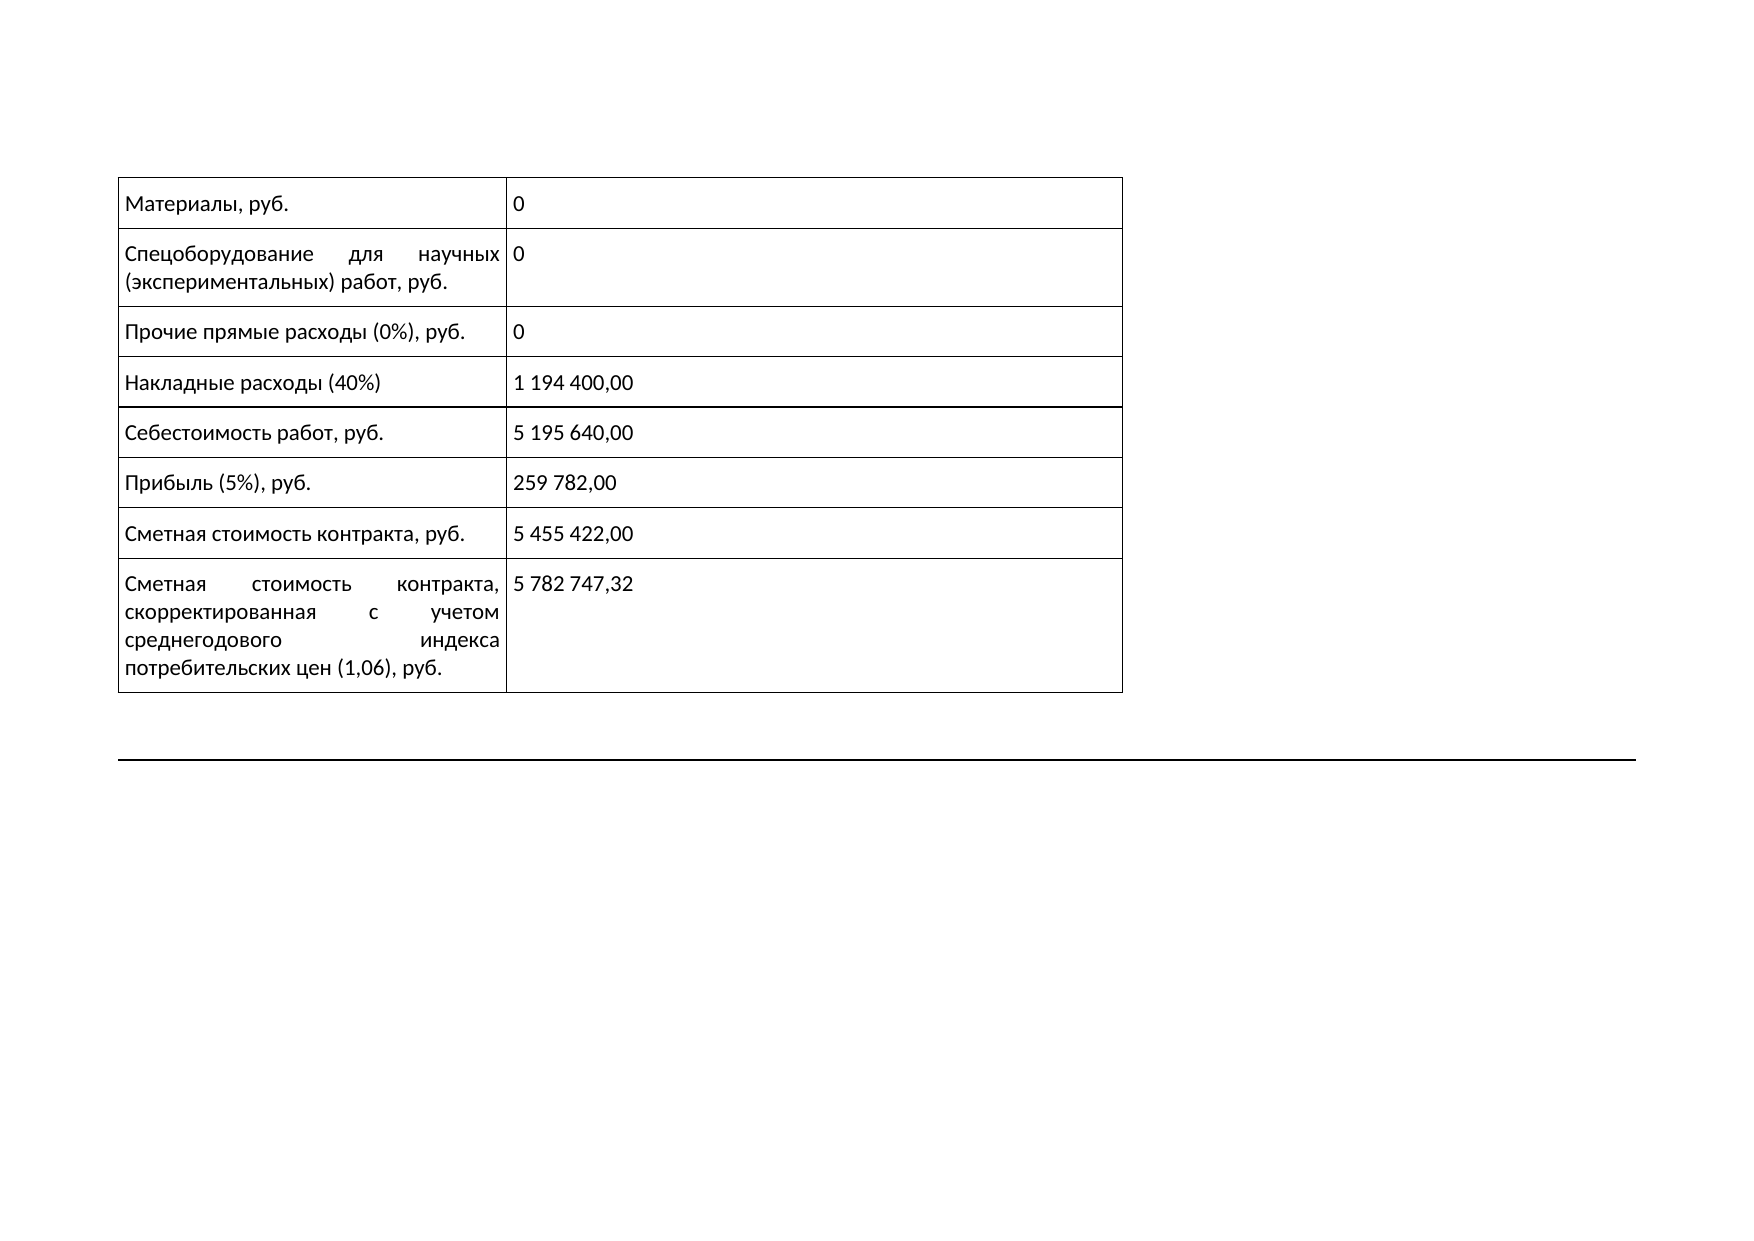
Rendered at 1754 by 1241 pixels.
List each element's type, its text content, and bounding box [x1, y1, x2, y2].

table_cell Накладные расходы (40%) [119, 357, 506, 406]
table_cell Себестоимость работ, руб. [119, 408, 506, 457]
table_cell Сметная стоимость контракта, руб. [119, 508, 506, 557]
table_cell Прибыль (5%), руб. [119, 458, 506, 507]
table_cell 0 [507, 229, 1122, 306]
table_cell 5 782 747,32 [507, 559, 1122, 692]
table_cell 259 782,00 [507, 458, 1122, 507]
table_cell Сметная стоимость контракта, скорректированная с учетом среднегодового индекса потребительских цен (1,06), руб. [119, 559, 506, 692]
table_cell 5 455 422,00 [507, 508, 1122, 557]
table_cell 5 195 640,00 [507, 408, 1122, 457]
table_cell Прочие прямые расходы (0%), руб. [119, 307, 506, 356]
table_cell Спецоборудование для научных (экспериментальных) работ, руб. [119, 229, 506, 306]
table_cell 0 [507, 307, 1122, 356]
table_cell 1 194 400,00 [507, 357, 1122, 406]
table_cell Материалы, руб. [119, 178, 506, 227]
table_cell 0 [507, 178, 1122, 227]
